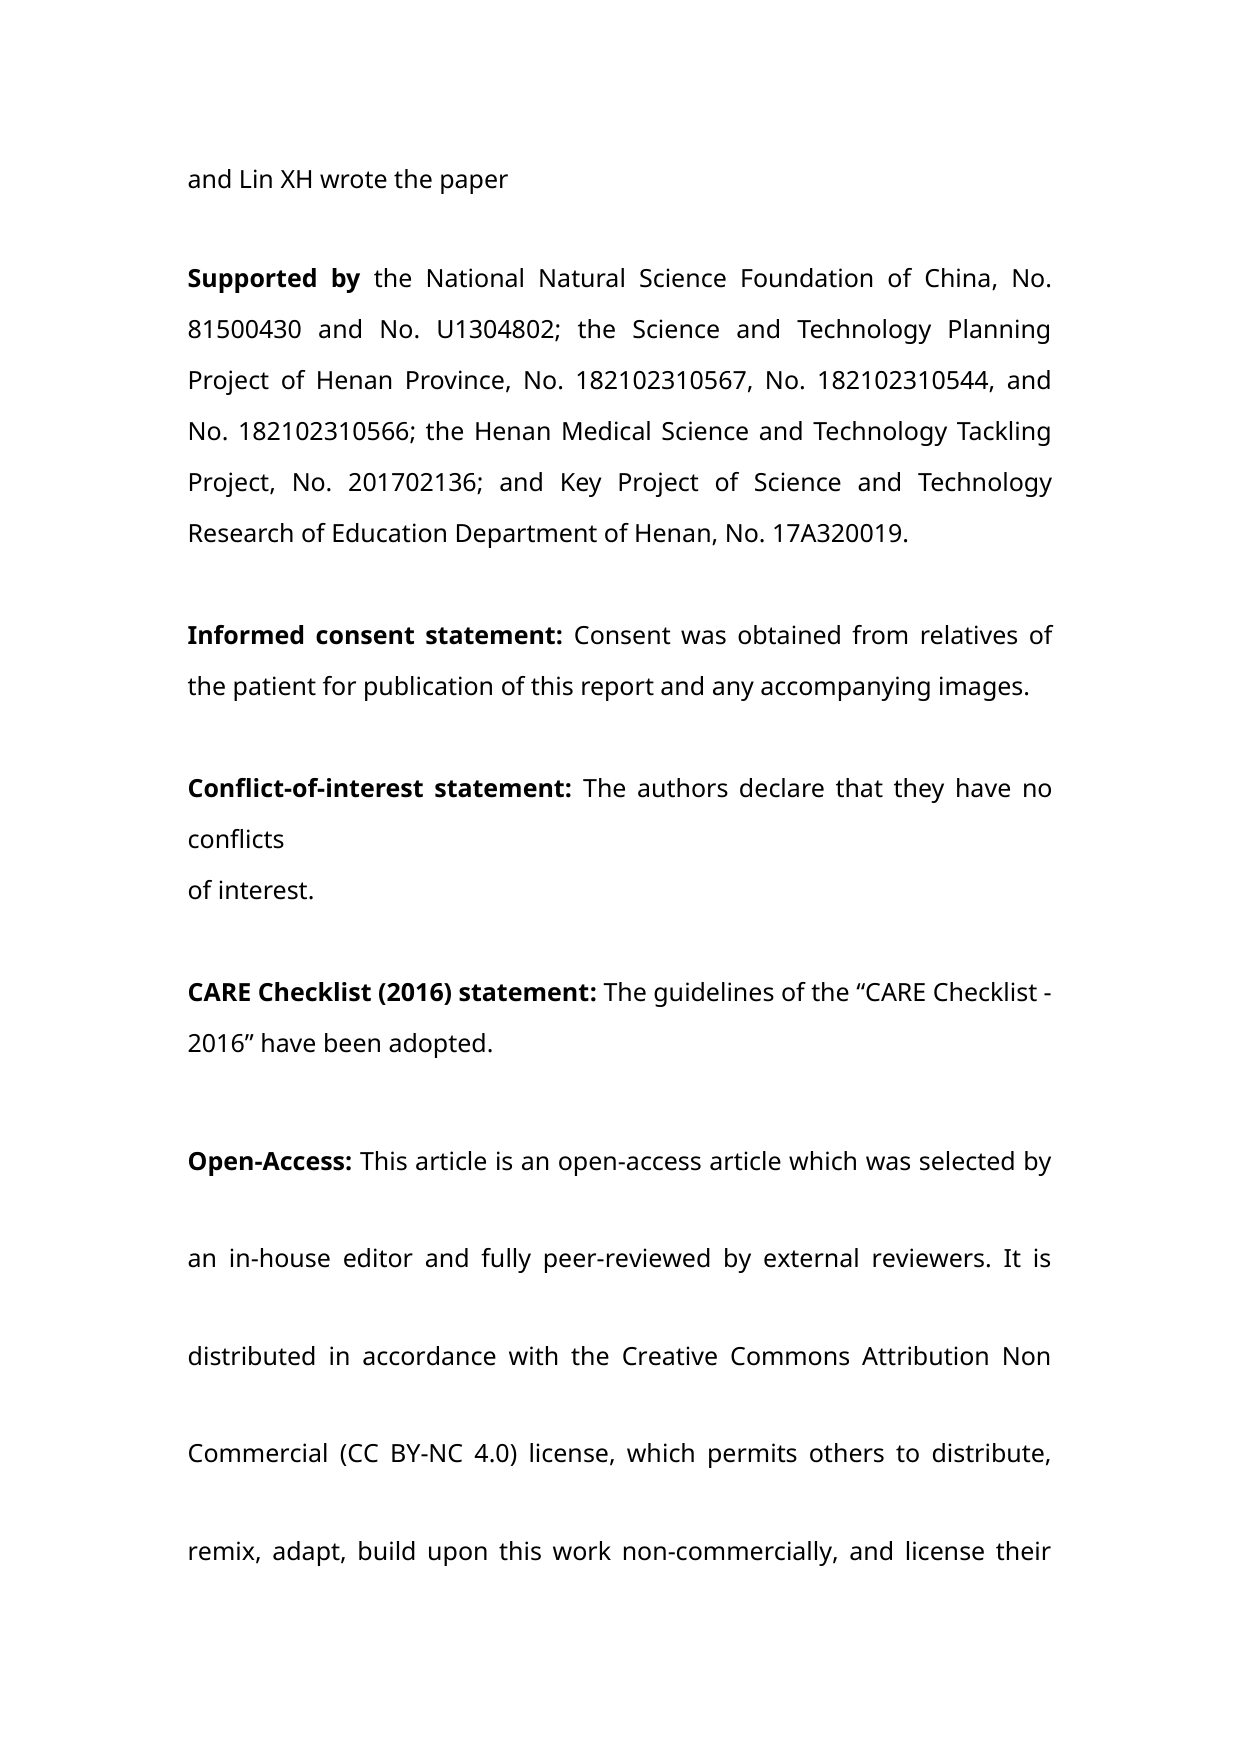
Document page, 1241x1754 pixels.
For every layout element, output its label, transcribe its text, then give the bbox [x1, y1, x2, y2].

text Supported by the National Natural Science Foundation of China, No. 81500430 and No. U1304802; the Science and Technology Planning Project of Henan Province, No. 182102310567, No. 182102310544, and No. 182102310566; the Henan Medical Science and Technology Tackling Project, No. 201702136; and Key Project of Science and Technology Research of Education Department of Henan, No. 17A320019. [187, 260, 1053, 550]
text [187, 162, 1053, 196]
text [187, 1128, 1053, 1583]
text CARE Checklist (2016) statement: The guidelines of the “CARE Checklist - 2016” have been adopted. [187, 975, 1053, 1060]
text Conflict-of-interest statement: The authors declare that they have no conflicts of interest. [187, 771, 1053, 907]
text Informed consent statement: Consent was obtained from relatives of the patient for publication of this report and any accompanying images. [187, 618, 1053, 703]
